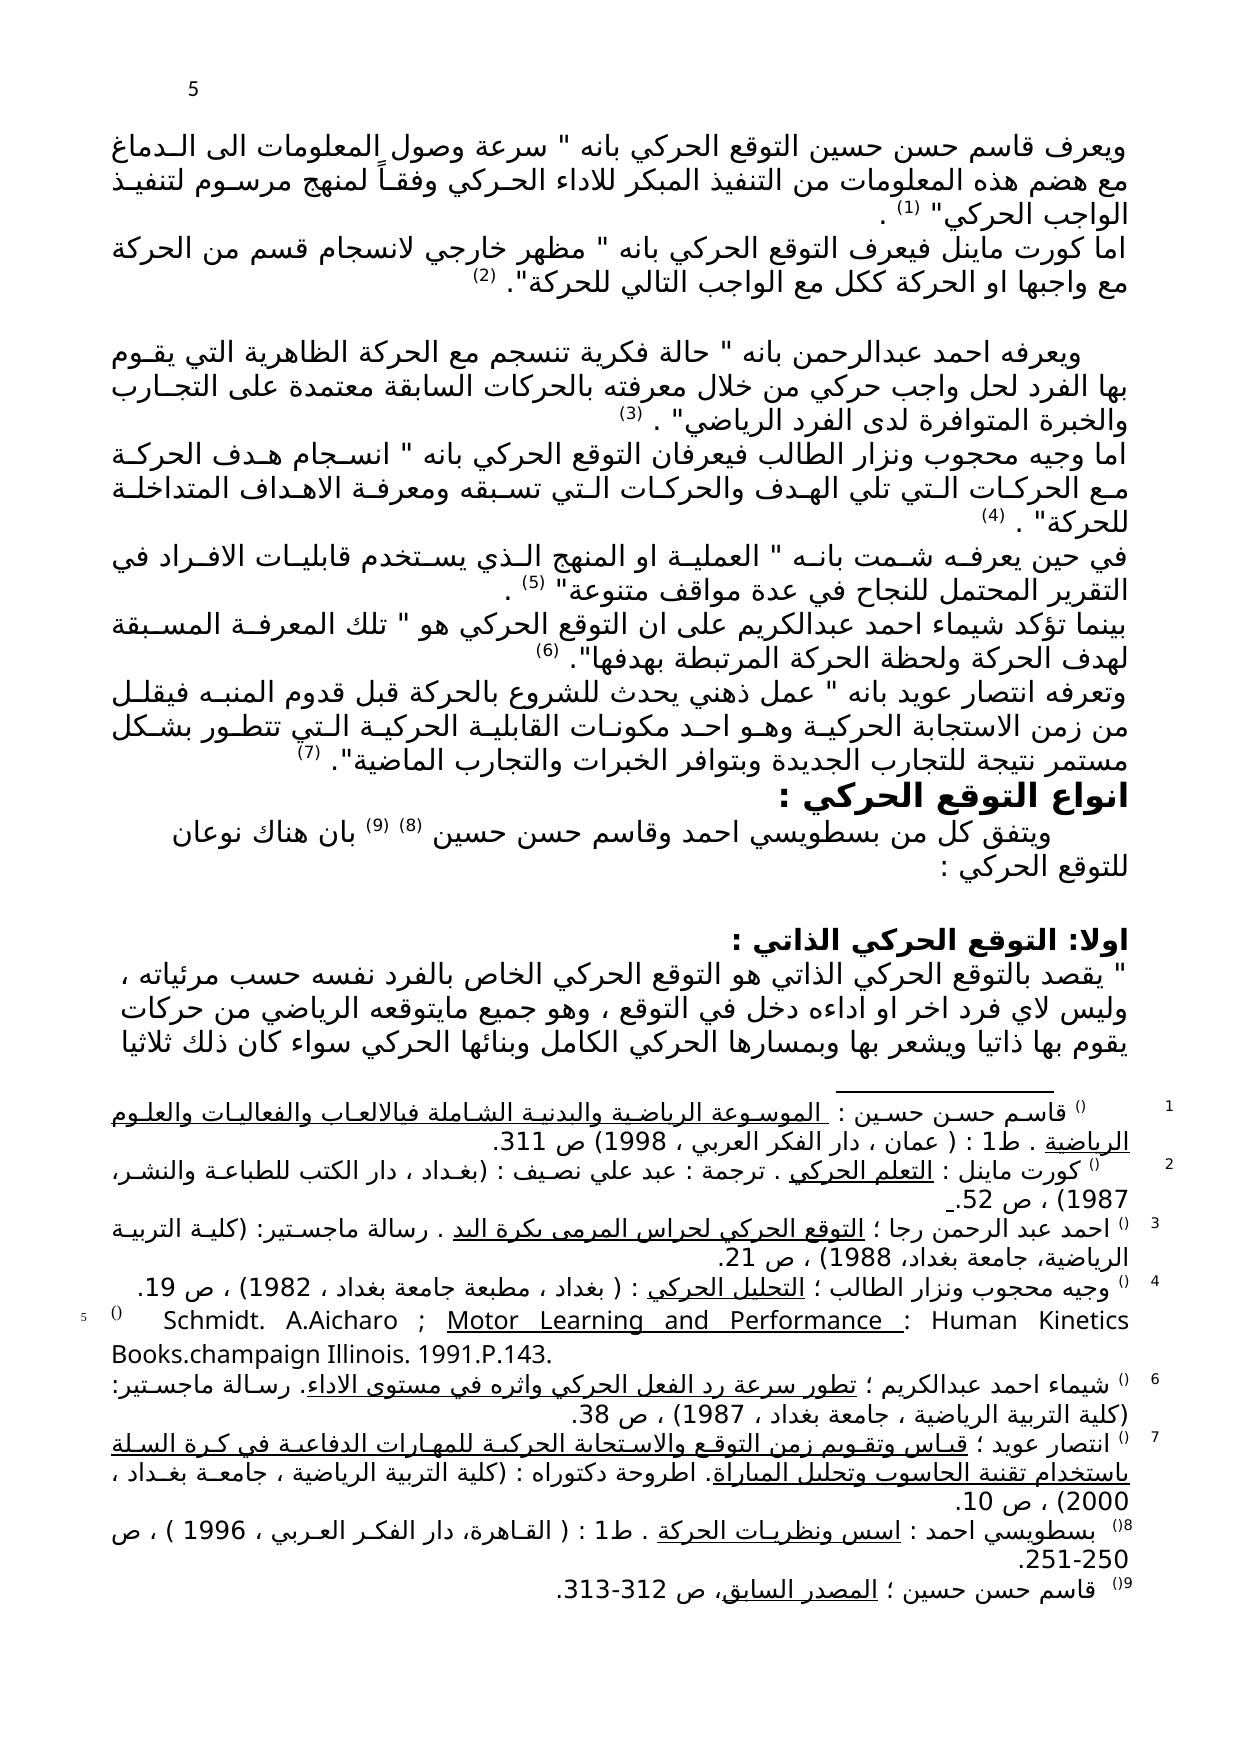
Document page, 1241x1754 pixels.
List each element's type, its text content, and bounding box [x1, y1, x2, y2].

text في حين يعرفه شمت بانه " العملية او المنهج الذي يستخدم قابليات الافراد في التقرير المحتمل للنجاح في عدة مواقف متنوعة" () . [111, 539, 1129, 607]
text انواع التوقع الحركي : [111, 777, 1129, 816]
text وتعرفه انتصار عويد بانه " عمل ذهني يحدث للشروع بالحركة قبل قدوم المنبه فيقلل من زمن الاستجابة الحركية وهو احد مكونات القابلية الحركية التي تتطور بشكل مستمر نتيجة للتجارب الجديدة وبتوافر الخبرات والتجارب الماضية". () [111, 675, 1129, 777]
text ويعرف قاسم حسن حسين التوقع الحركي بانه " سرعة وصول المعلومات الى الدماغ مع هضم هذه المعلومات من التنفيذ المبكر للاداء الحركي وفقاً لمنهج مرسوم لتنفيذ الواجب الحركي" () . [111, 130, 1129, 232]
text ويعرفه احمد عبدالرحمن بانه " حالة فكرية تنسجم مع الحركة الظاهرية التي يقوم بها الفرد لحل واجب حركي من خلال معرفته بالحركات السابقة معتمدة على التجارب والخبرة المتوافرة لدى الفرد الرياضي" . () [111, 336, 1129, 437]
text اما وجيه محجوب ونزار الطالب فيعرفان التوقع الحركي بانه " انسجام هدف الحركة مع الحركات التي تلي الهدف والحركات التي تسبقه ومعرفة الاهداف المتداخلة للحركة" . () [111, 437, 1129, 539]
text اولا: التوقع الحركي الذاتي : [111, 923, 1129, 957]
text بينما تؤكد شيماء احمد عبدالكريم على ان التوقع الحركي هو " تلك المعرفة المسبقة لهدف الحركة ولحظة الحركة المرتبطة بهدفها". () [111, 607, 1129, 675]
text ويتفق كل من بسطويسي احمد وقاسم حسن حسين () () بان هناك نوعان للتوقع الحركي : [111, 816, 1129, 884]
text اما كورت ماينل فيعرف التوقع الحركي بانه " مظهر خارجي لانسجام قسم من الحركة مع واجبها او الحركة ككل مع الواجب التالي للحركة". () [111, 232, 1129, 299]
text " يقصد بالتوقع الحركي الذاتي هو التوقع الحركي الخاص بالفرد نفسه حسب مرئياته ، وليس لاي فرد اخر او اداءه دخل في التوقع ، وهو جميع مايتوقعه الرياضي من حركات يقوم بها ذاتيا ويشعر بها وبمسارها الحركي الكامل وبنائها الحركي سواء كان ذلك ثلاثيا او ثنائيا لان أي نشاط رياضي يسبقه معرفة الهدف والغرض الذي على اساسه يثبت شكل الحركات لذلك النشاط. [111, 957, 1129, 1059]
